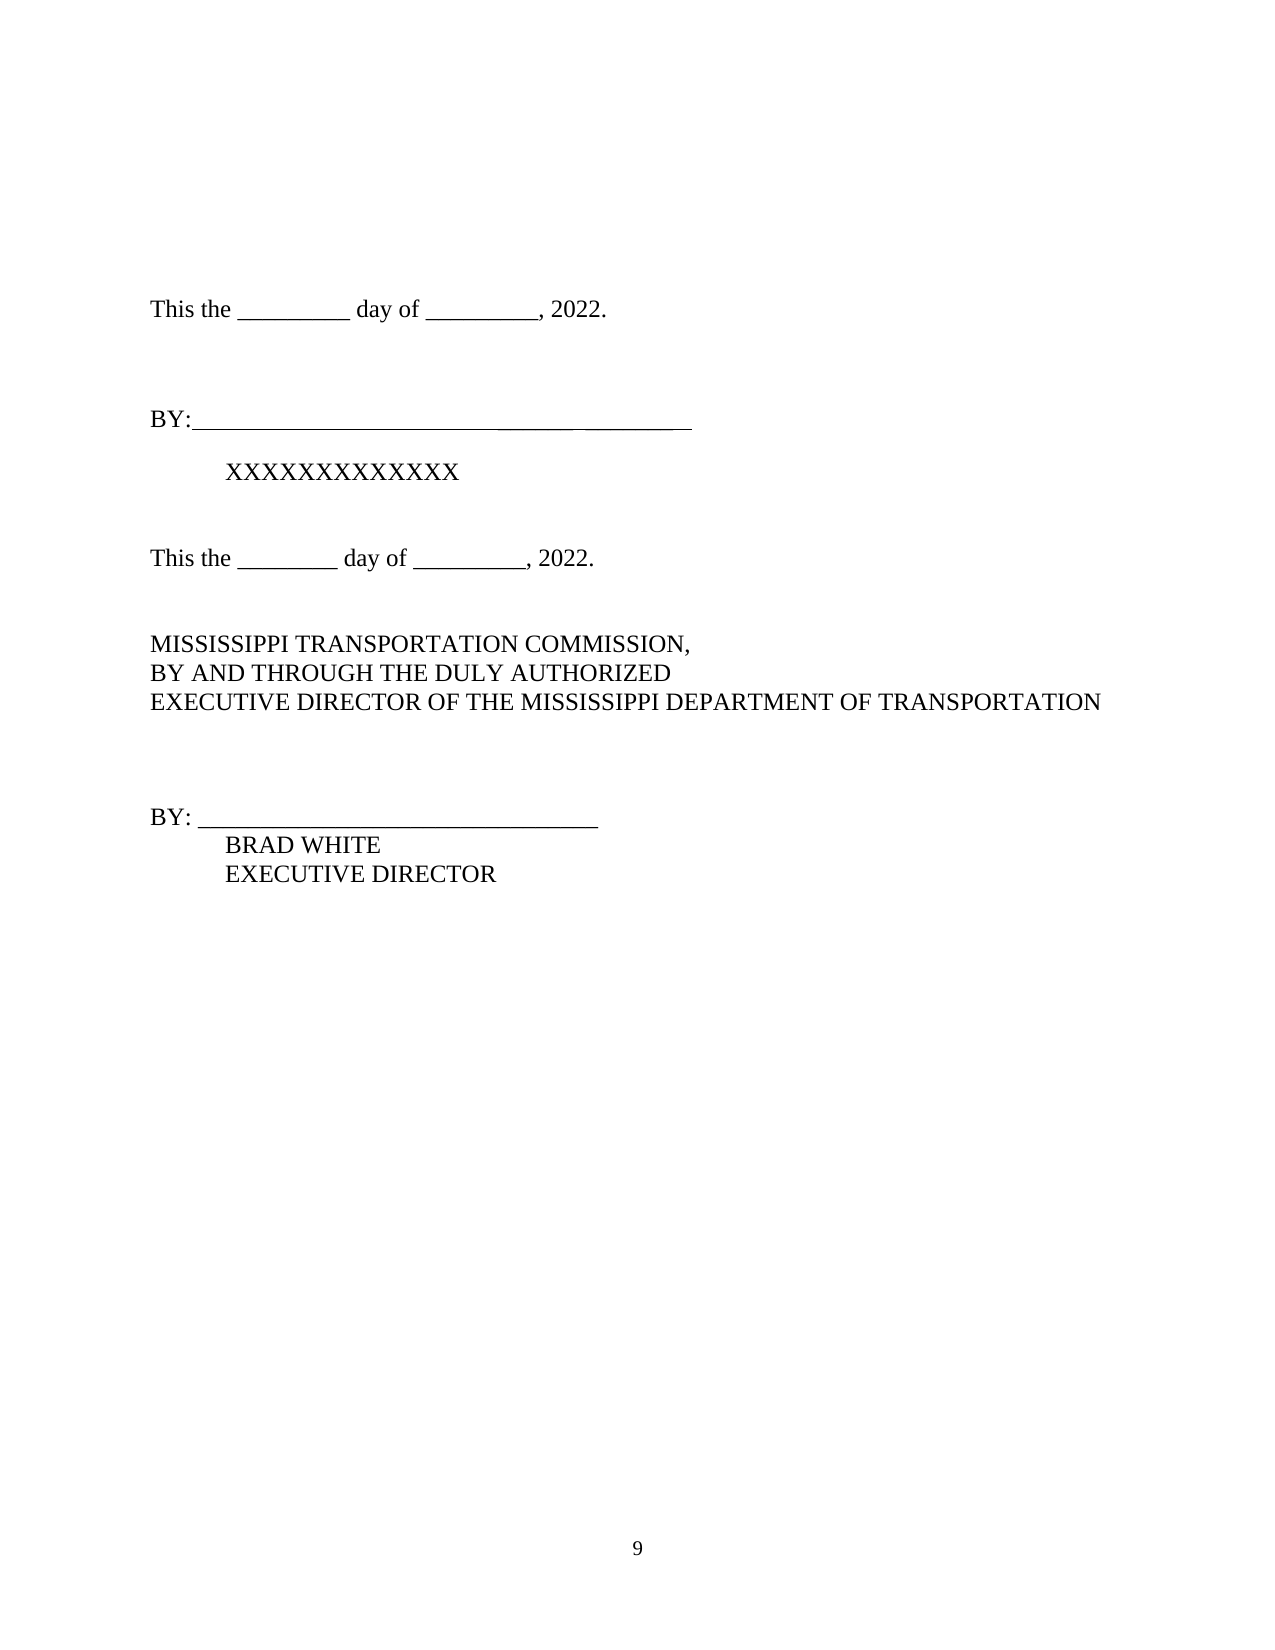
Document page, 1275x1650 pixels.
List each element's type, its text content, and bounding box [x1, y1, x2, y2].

text BY: ______ _______ [150, 404, 1125, 433]
text XXXXXXXXXXXXX [150, 457, 1125, 485]
text EXECUTIVE DIRECTOR OF THE MISSISSIPPI DEPARTMENT OF TRANSPORTATION [150, 687, 1125, 715]
text EXECUTIVE DIRECTOR [150, 859, 1125, 888]
text This the _________ day of _________, 2022. [150, 294, 1125, 322]
text BRAD WHITE [150, 830, 1125, 859]
text MISSISSIPPI TRANSPORTATION COMMISSION, [150, 629, 1125, 658]
text This the ________ day of _________, 2022. [150, 543, 1125, 572]
text BY AND THROUGH THE DULY AUTHORIZED [150, 658, 1125, 687]
text BY: ________________________________ [150, 802, 1125, 830]
